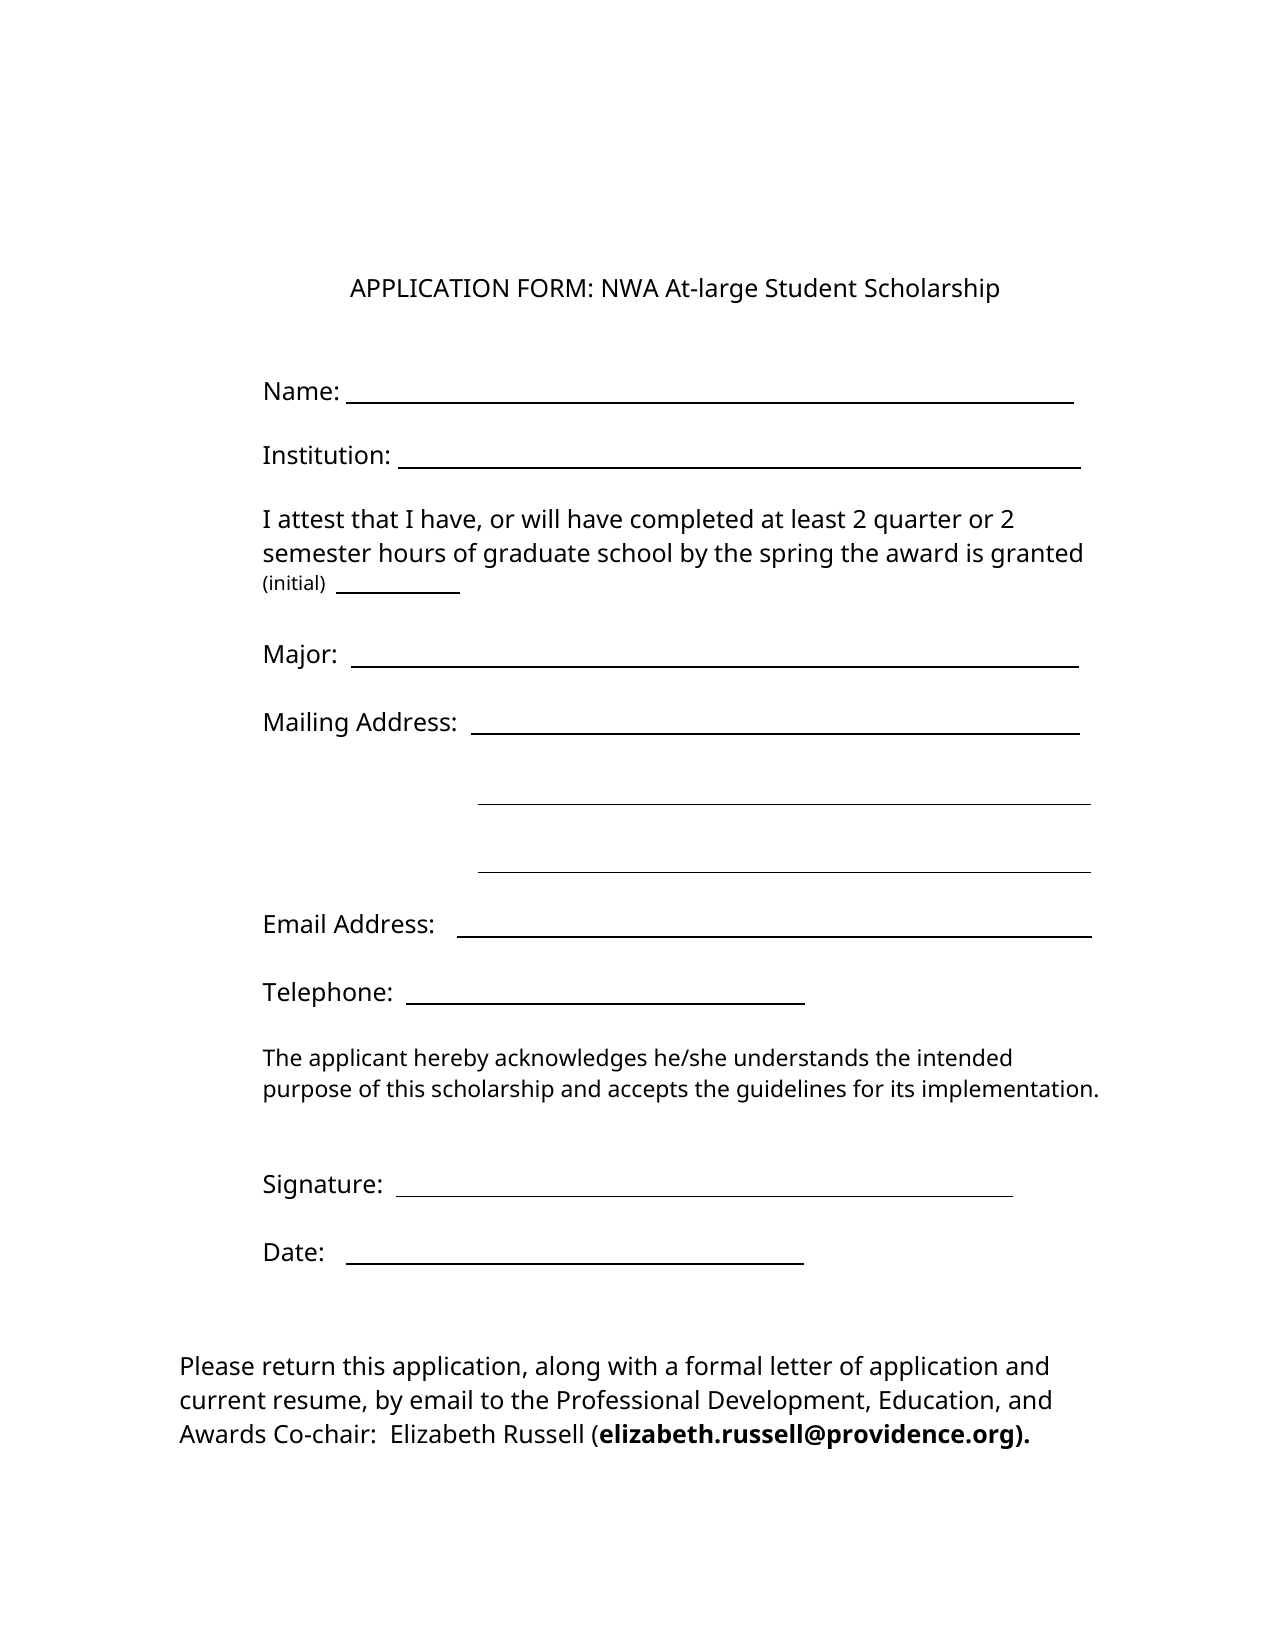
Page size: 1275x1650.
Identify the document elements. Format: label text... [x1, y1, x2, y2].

text Email Address: [262, 907, 1104, 941]
text I attest that I have, or will have completed at least 2 quarter or 2 semester hours of graduate school by the spring the award is granted (initial) [262, 501, 1104, 596]
text Institution: [262, 438, 1104, 472]
text Name: [232, 373, 1104, 407]
text APPLICATION FORM: NWA At-large Student Scholarship [246, 271, 1104, 305]
text Please return this application, along with a formal letter of application and current resume, by email to the Professional Development, Education, and Awards Co-chair: Elizabeth Russell (elizabeth.russell@providence.org). [179, 1349, 1104, 1451]
text Date: [262, 1234, 1104, 1268]
text Major: [262, 637, 1104, 671]
text Mailing Address: [262, 704, 1104, 738]
text Telephone: [262, 974, 1104, 1009]
text Signature: [262, 1167, 1104, 1201]
text The applicant hereby acknowledges he/she understands the intended purpose of this scholarship and accepts the guidelines for its implementation. [262, 1042, 1104, 1104]
